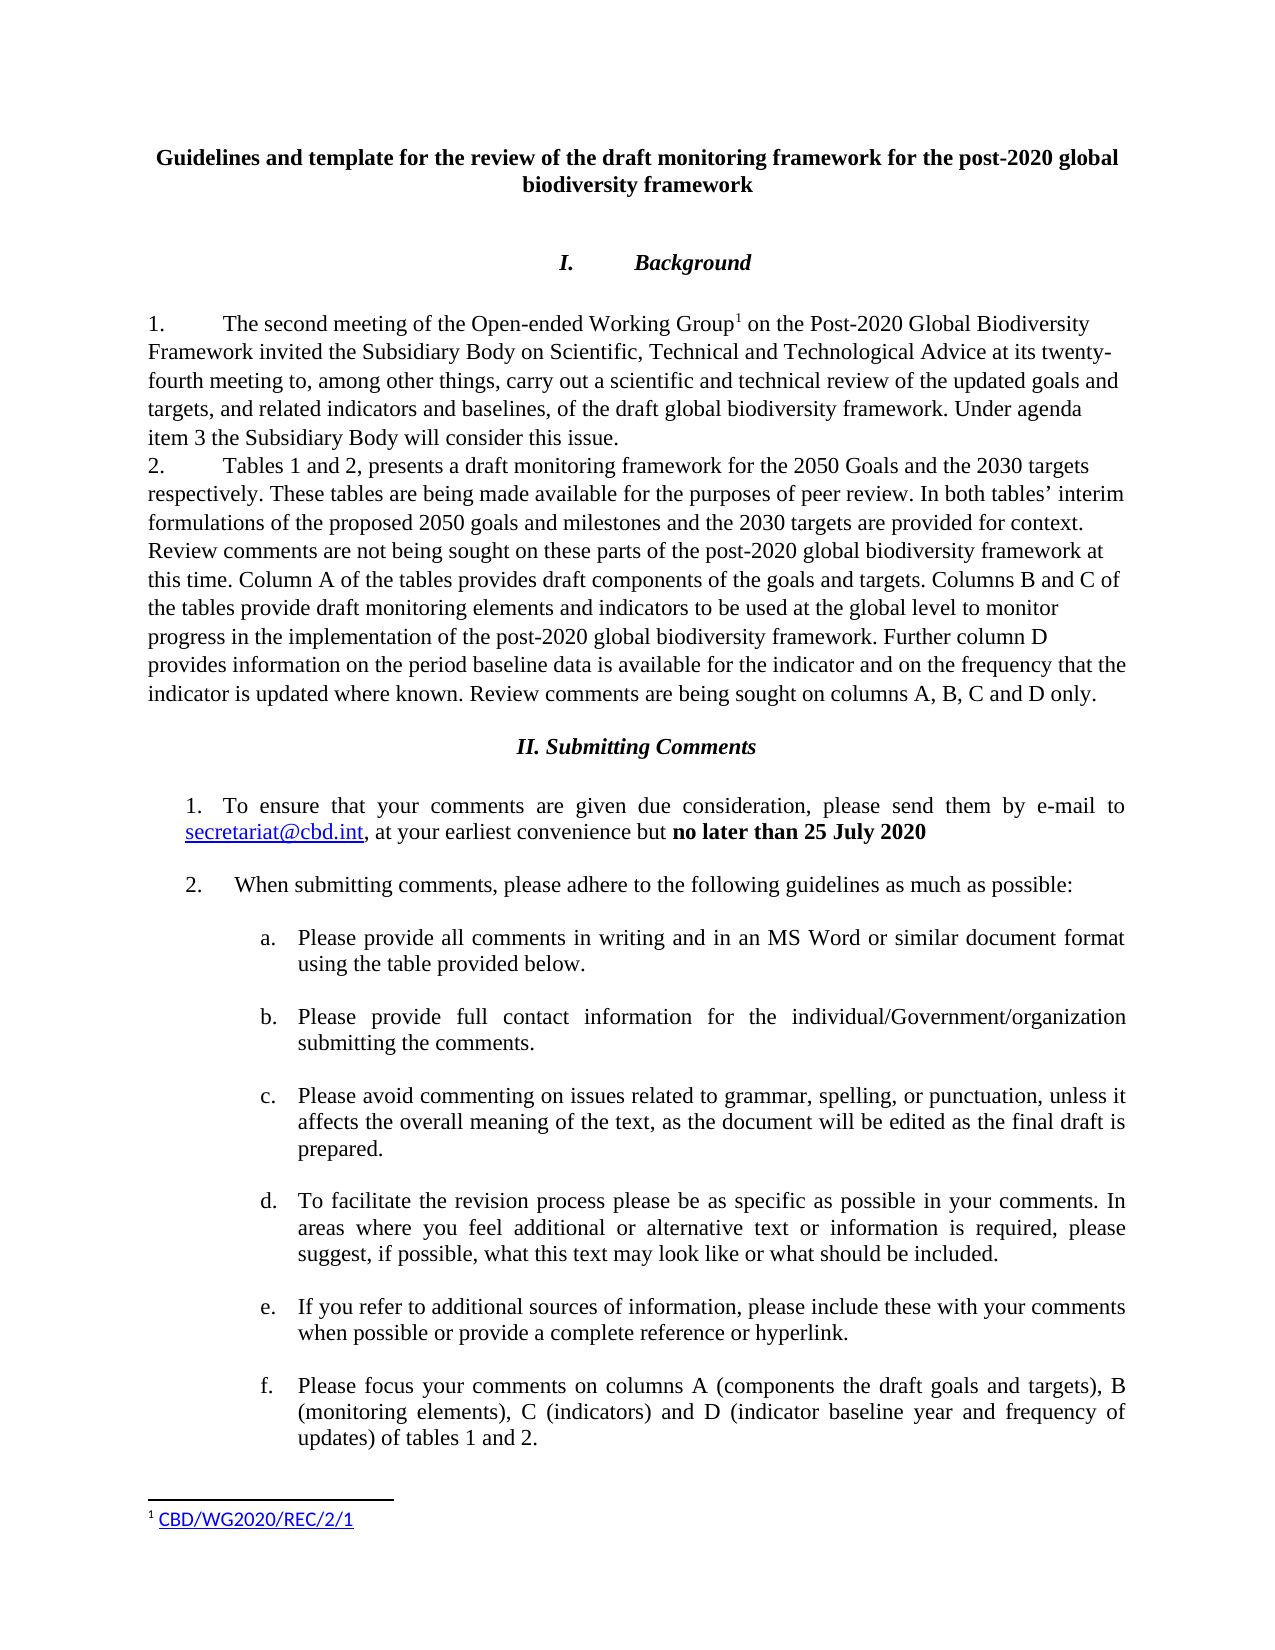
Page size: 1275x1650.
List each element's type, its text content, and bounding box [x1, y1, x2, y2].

subtitle II. Submitting Comments [148, 733, 1127, 759]
list When submitting comments, please adhere to the following guidelines as much as possible: [185, 871, 1127, 897]
subtitle Background [185, 248, 1127, 275]
text Guidelines and template for the review of the draft monitoring framework for the post-2020 global biodiversity framework [148, 144, 1127, 197]
list The second meeting of the Open-ended Working Group on the Post-2020 Global Biodiversity Framework invited the Subsidiary Body on Scientific, Technical and Technological Advice at its twenty-fourth meeting to, among other things, carry out a scientific and technical review of the updated goals and targets, and related indicators and baselines, of the draft global biodiversity framework. Under agenda item 3 the Subsidiary Body will consider this issue. [148, 310, 1127, 450]
list Please provide full contact information for the individual/Government/organization submitting the comments. [260, 1003, 1127, 1056]
list Please avoid commenting on issues related to grammar, spelling, or punctuation, unless it affects the overall meaning of the text, as the document will be edited as the final draft is prepared. [260, 1082, 1127, 1161]
list Please provide all comments in writing and in an MS Word or similar document format using the table provided below. [260, 924, 1127, 976]
list Please focus your comments on columns A (components the draft goals and targets), B (monitoring elements), C (indicators) and D (indicator baseline year and frequency of updates) of tables 1 and 2. [260, 1372, 1127, 1451]
list Tables 1 and 2, presents a draft monitoring framework for the 2050 Goals and the 2030 targets respectively. These tables are being made available for the purposes of peer review. In both tables’ interim formulations of the proposed 2050 goals and milestones and the 2030 targets are provided for context. Review comments are not being sought on these parts of the post-2020 global biodiversity framework at this time. Column A of the tables provides draft components of the goals and targets. Columns B and C of the tables provide draft monitoring elements and indicators to be used at the global level to monitor progress in the implementation of the post-2020 global biodiversity framework. Further column D provides information on the period baseline data is available for the indicator and on the frequency that the indicator is updated where known. Review comments are being sought on columns A, B, C and D only. [148, 452, 1127, 706]
list To ensure that your comments are given due consideration, please send them by e-mail to secretariat@cbd.int, at your earliest convenience but no later than 25 July 2020 [185, 792, 1127, 845]
list To facilitate the revision process please be as specific as possible in your comments. In areas where you feel additional or alternative text or information is required, please suggest, if possible, what this text may look like or what should be included. [260, 1187, 1127, 1266]
list If you refer to additional sources of information, please include these with your comments when possible or provide a complete reference or hyperlink. [260, 1293, 1127, 1345]
